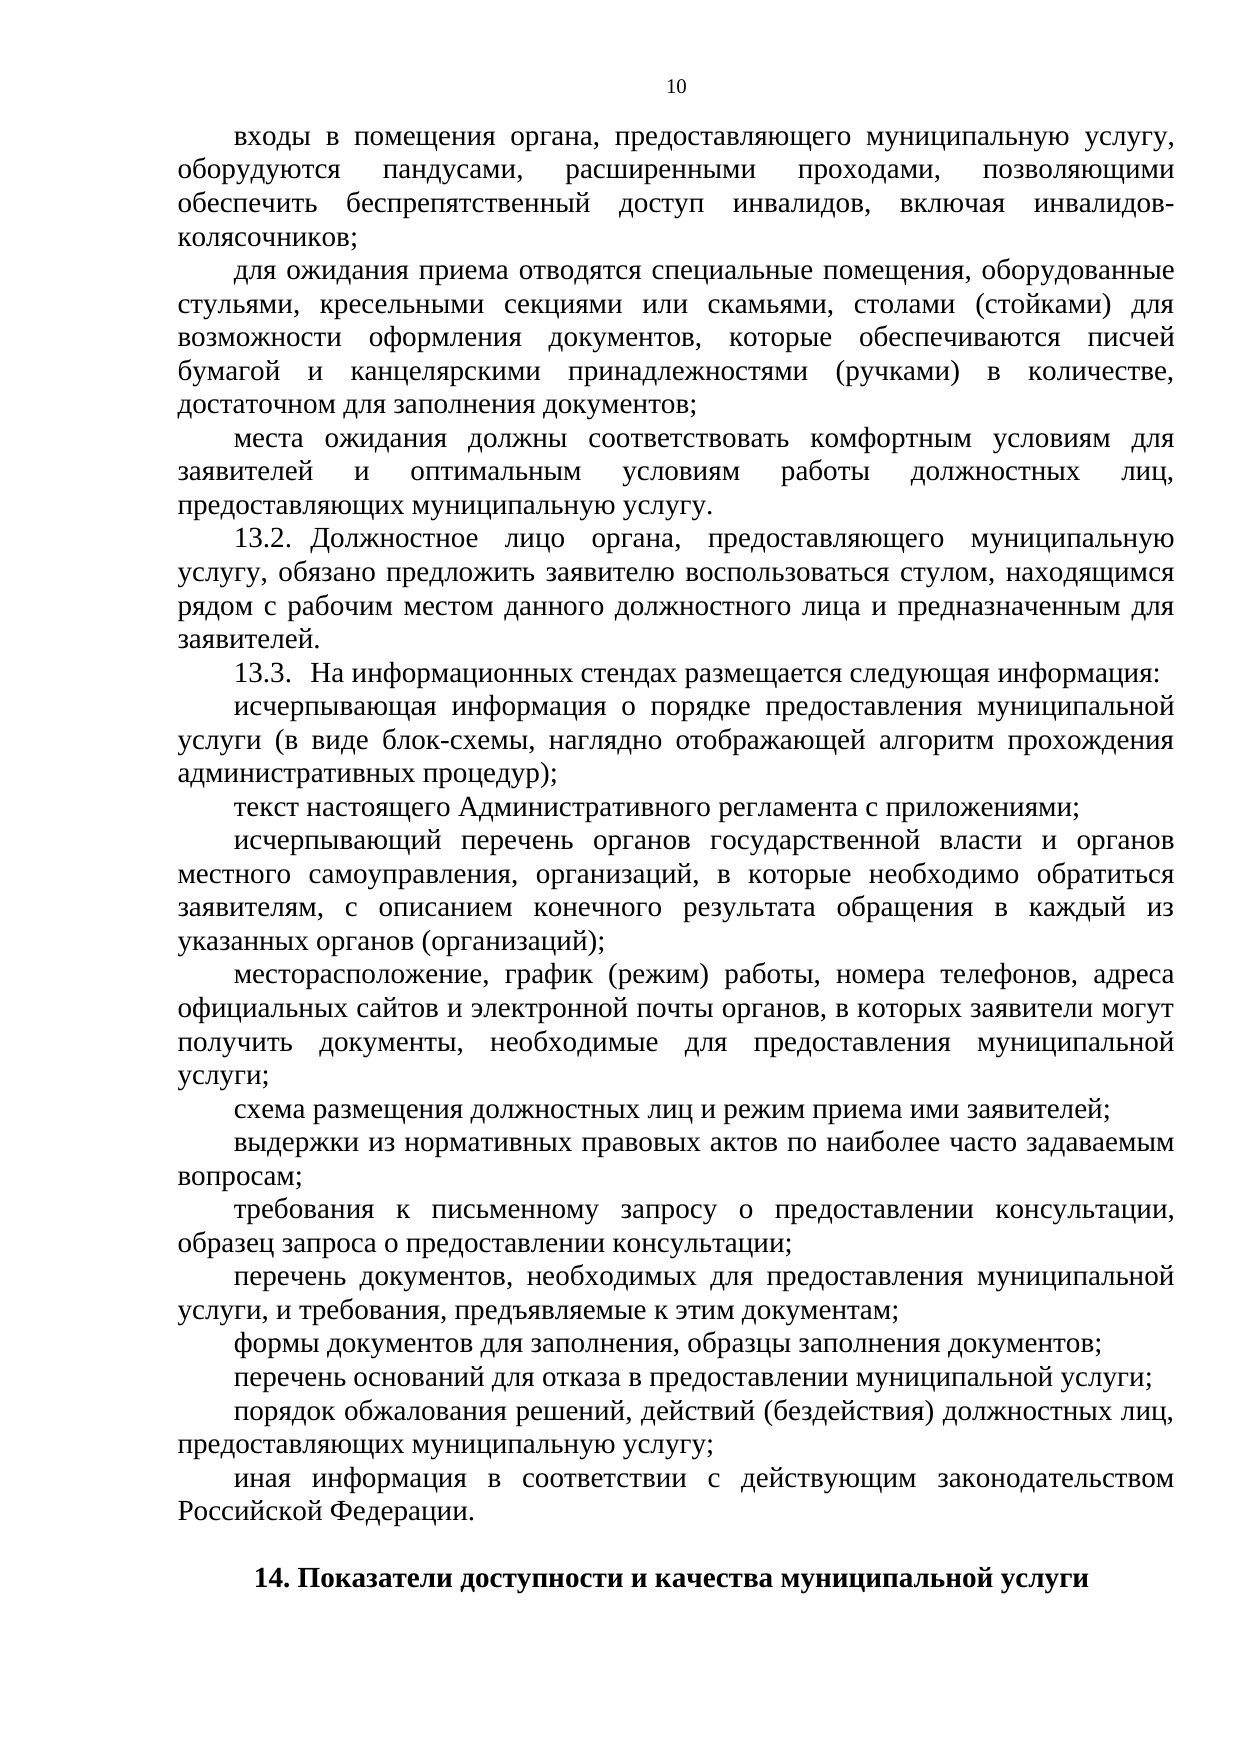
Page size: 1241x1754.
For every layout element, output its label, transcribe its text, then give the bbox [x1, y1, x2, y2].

text исчерпывающая информация о порядке предоставления муниципальной услуги (в виде блок-схемы, наглядно отображающей алгоритм прохождения административных процедур); [177, 688, 1175, 789]
text месторасположение, график (режим) работы, номера телефонов, адреса официальных сайтов и электронной почты органов, в которых заявители могут получить документы, необходимые для предоставления муниципальной услуги; [177, 957, 1175, 1091]
text иная информация в соответствии с действующим законодательством Российской Федерации. [177, 1460, 1175, 1527]
text исчерпывающий перечень органов государственной власти и органов местного самоуправления, организаций, в которые необходимо обратиться заявителям, с описанием конечного результата обращения в каждый из указанных органов (организаций); [177, 822, 1175, 957]
text входы в помещения органа, предоставляющего муниципальную услугу, оборудуются пандусами, расширенными проходами, позволяющими обеспечить беспрепятственный доступ инвалидов, включая инвалидов-колясочников; [177, 118, 1175, 252]
text порядок обжалования решений, действий (бездействия) должностных лиц, предоставляющих муниципальную услугу; [177, 1393, 1175, 1460]
text выдержки из нормативных правовых актов по наиболее часто задаваемым вопросам; [177, 1124, 1175, 1191]
text требования к письменному запросу о предоставлении консультации, образец запроса о предоставлении консультации; [177, 1191, 1175, 1258]
text для ожидания приема отводятся специальные помещения, оборудованные стульями, кресельными секциями или скамьями, столами (стойками) для возможности оформления документов, которые обеспечиваются писчей бумагой и канцелярскими принадлежностями (ручками) в количестве, достаточном для заполнения документов; [177, 252, 1175, 420]
text формы документов для заполнения, образцы заполнения документов; [177, 1326, 1175, 1359]
list 14. Показатели доступности и качества муниципальной услуги [254, 1560, 1175, 1594]
text 13.2. Должностное лицо органа, предоставляющего муниципальную услугу, обязано предложить заявителю воспользоваться стулом, находящимся рядом с рабочим местом данного должностного лица и предназначенным для заявителей. [177, 521, 1175, 655]
text перечень оснований для отказа в предоставлении муниципальной услуги; [177, 1359, 1175, 1393]
text места ожидания должны соответствовать комфортным условиям для заявителей и оптимальным условиям работы должностных лиц, предоставляющих муниципальную услугу. [177, 420, 1175, 521]
text 13.3. На информационных стендах размещается следующая информация: [177, 655, 1175, 688]
text текст настоящего Административного регламента с приложениями; [177, 789, 1175, 822]
text перечень документов, необходимых для предоставления муниципальной услуги, и требования, предъявляемые к этим документам; [177, 1258, 1175, 1326]
text схема размещения должностных лиц и режим приема ими заявителей; [177, 1091, 1175, 1124]
